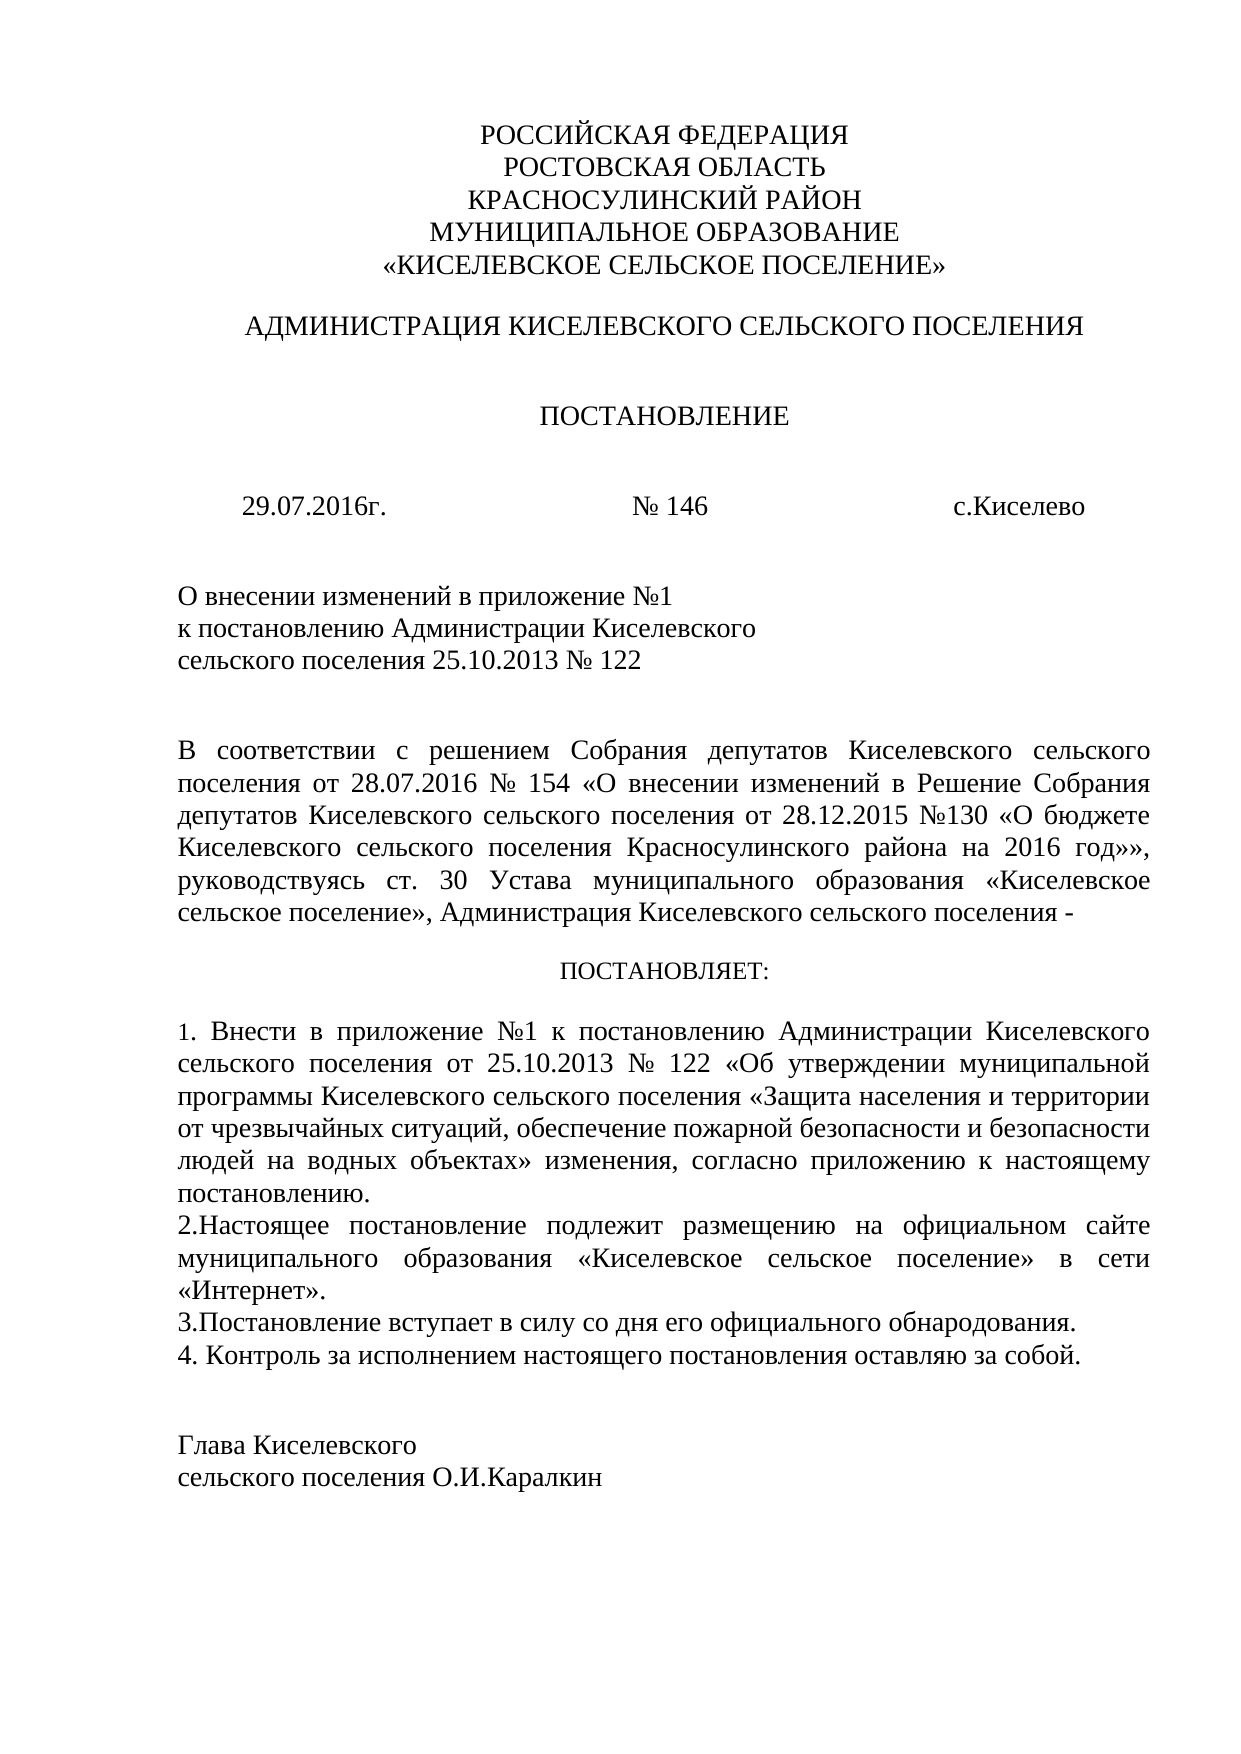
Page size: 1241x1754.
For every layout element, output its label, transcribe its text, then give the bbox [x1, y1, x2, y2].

text АДМИНИСТРАЦИЯ КИСЕЛЕВСКОГО СЕЛЬСКОГО ПОСЕЛЕНИЯ [177, 309, 1152, 341]
text 3.Постановление вступает в силу со дня его официального обнародования. [177, 1305, 1152, 1338]
text Глава Киселевского [177, 1428, 1152, 1460]
text РОССИЙСКАЯ ФЕДЕРАЦИЯ [177, 118, 1152, 151]
text РОСТОВСКАЯ ОБЛАСТЬ [177, 151, 1152, 183]
text 4. Контроль за исполнением настоящего постановления оставляю за собой. [177, 1338, 1152, 1370]
text «КИСЕЛЕВСКОЕ СЕЛЬСКОЕ ПОСЕЛЕНИЕ» [177, 248, 1152, 280]
text 1. Внести в приложение №1 к постановлению Администрации Киселевского сельского поселения от 25.10.2013 № 122 «Об утверждении муниципальной программы Киселевского сельского поселения «Защита населения и территории от чрезвычайных ситуаций, обеспечение пожарной безопасности и безопасности людей на водных объектах» изменения, согласно приложению к настоящему постановлению. [177, 1014, 1152, 1208]
text КРАСНОСУЛИНСКИЙ РАЙОН [177, 183, 1152, 215]
text О внесении изменений в приложение №1 [177, 578, 1152, 611]
text к постановлению Администрации Киселевского [177, 611, 1152, 643]
text ПОСТАНОВЛЕНИЕ [177, 399, 1152, 431]
text МУНИЦИПАЛЬНОЕ ОБРАЗОВАНИЕ [177, 215, 1152, 248]
text ПОСТАНОВЛЯЕТ: [177, 956, 1152, 985]
text 2.Настоящее постановление подлежит размещению на официальном сайте муниципального образования «Киселевское сельское поселение» в сети «Интернет». [177, 1208, 1152, 1305]
text 29.07.2016г. № 146 с.Киселево [177, 489, 1152, 521]
text В соответствии с решением Собрания депутатов Киселевского сельского поселения от 28.07.2016 № 154 «О внесении изменений в Решение Собрания депутатов Киселевского сельского поселения от 28.12.2015 №130 «О бюджете Киселевского сельского поселения Красносулинского района на 2016 год»», руководствуясь ст. 30 Устава муниципального образования «Киселевское сельское поселение», Администрация Киселевского сельского поселения - [177, 733, 1152, 928]
text сельского поселения 25.10.2013 № 122 [177, 643, 1152, 676]
text сельского поселения О.И.Каралкин [177, 1460, 1152, 1492]
